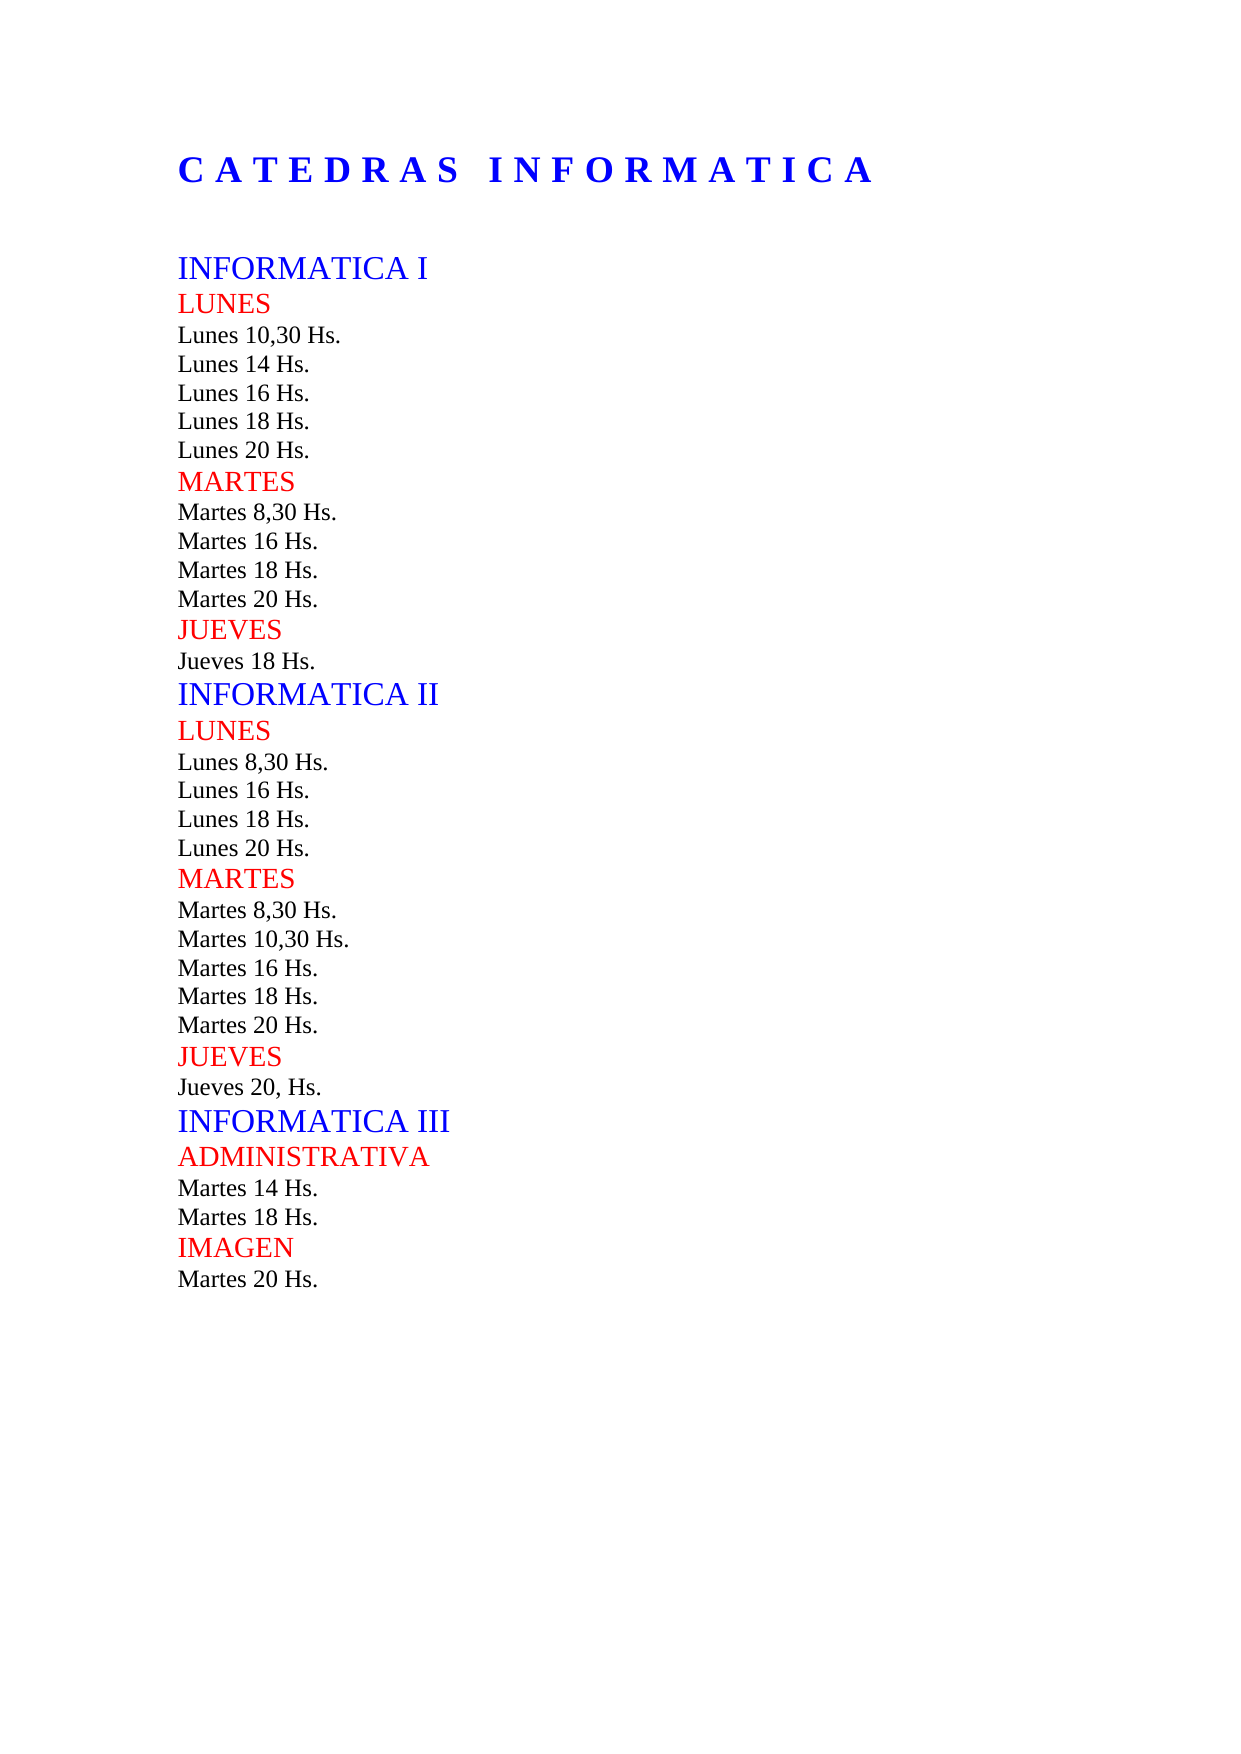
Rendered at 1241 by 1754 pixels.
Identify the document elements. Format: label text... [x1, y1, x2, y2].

text JUEVES [177, 1039, 1063, 1072]
text LUNES [177, 713, 1063, 747]
text Lunes 20 Hs. [177, 833, 1063, 862]
text JUEVES [177, 612, 1063, 646]
text Lunes 16 Hs. [177, 378, 1063, 406]
text Jueves 18 Hs. [177, 646, 1063, 675]
text Martes 10,30 Hs. [177, 924, 1063, 953]
text Lunes 8,30 Hs. [177, 747, 1063, 775]
text Lunes 20 Hs. [177, 435, 1063, 464]
text Martes 8,30 Hs. [177, 895, 1063, 924]
text Lunes 14 Hs. [177, 349, 1063, 378]
text ADMINISTRATIVA [177, 1139, 1063, 1173]
text Lunes 18 Hs. [177, 804, 1063, 833]
text Martes 18 Hs. [177, 981, 1063, 1010]
text CATEDRAS INFORMATICA [177, 148, 1063, 191]
text MARTES [177, 862, 1063, 895]
text Martes 8,30 Hs. [177, 497, 1063, 526]
text INFORMATICA III [177, 1101, 1063, 1139]
text Jueves 20, Hs. [177, 1072, 1063, 1101]
text Martes 18 Hs. [177, 555, 1063, 584]
text Martes 16 Hs. [177, 953, 1063, 981]
text Martes 18 Hs. [177, 1202, 1063, 1231]
text INFORMATICA II [177, 675, 1063, 713]
text IMAGEN [177, 1231, 1063, 1264]
text Lunes 18 Hs. [177, 406, 1063, 435]
text Martes 20 Hs. [177, 1010, 1063, 1039]
text MARTES [177, 464, 1063, 497]
text INFORMATICA I [177, 248, 1063, 287]
text Martes 16 Hs. [177, 526, 1063, 555]
text Lunes 10,30 Hs. [177, 320, 1063, 349]
text Martes 20 Hs. [177, 1264, 1063, 1293]
text Lunes 16 Hs. [177, 775, 1063, 804]
text Martes 14 Hs. [177, 1173, 1063, 1202]
text LUNES [177, 287, 1063, 320]
text Martes 20 Hs. [177, 584, 1063, 612]
